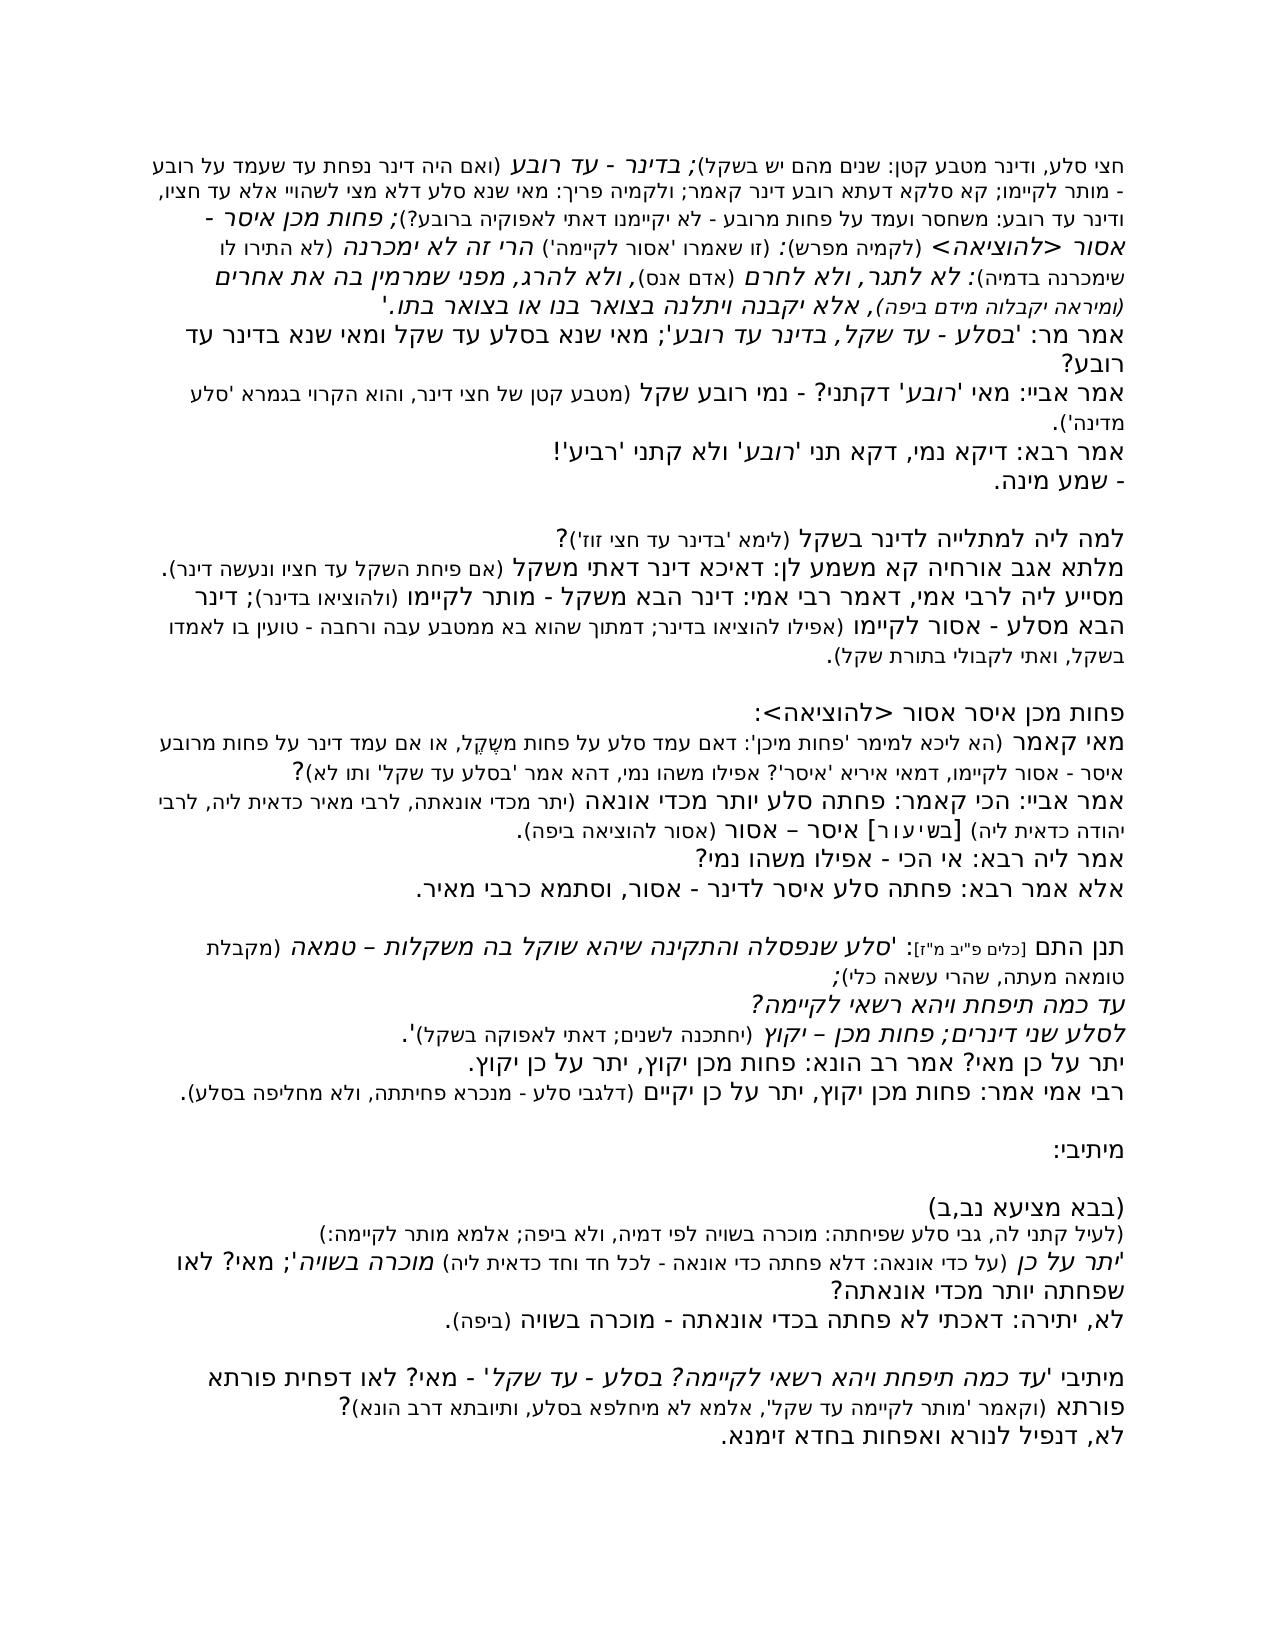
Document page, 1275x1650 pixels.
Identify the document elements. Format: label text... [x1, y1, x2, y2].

text פחות מכן איסר אסור <להוציאה>: [150, 698, 1125, 728]
text יתר על כן מאי? אמר רב הונא: פחות מכן יקוץ, יתר על כן יקוץ. [150, 1048, 1125, 1077]
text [150, 150, 1125, 320]
text - שמע מינה. [150, 466, 1125, 495]
text (לעיל קתני לה, גבי סלע שפיחתה: מוכרה בשויה לפי דמיה, ולא ביפה; אלמא מותר לקיימה:) [150, 1222, 1125, 1247]
text עד כמה תיפחת ויהא רשאי לקיימה? [150, 990, 1125, 1019]
text מאי קאמר (הא ליכא למימר 'פחות מיכן': דאם עמד סלע על פחות משֶקֶל, או אם עמד דינר על פחות מרובע איסר - אסור לקיימו, דמאי איריא 'איסר'? אפילו משהו נמי, דהא אמר 'בסלע עד שקל' ותו לא)? [150, 728, 1125, 786]
text מלתא אגב אורחיה קא משמע לן: דאיכא דינר דאתי משקל (אם פיחת השקל עד חציו ונעשה דינר). [150, 553, 1125, 582]
text למה ליה למתלייה לדינר בשקל (לימא 'בדינר עד חצי זוז')? [150, 524, 1125, 553]
text לא, דנפיל לנורא ואפחות בחדא זימנא. [150, 1421, 1125, 1451]
text מיתיבי: [150, 1135, 1125, 1164]
text לסלע שני דינרים; פחות מכן – יקוץ (יחתכנה לשנים; דאתי לאפוקה בשקל)'. [150, 1019, 1125, 1048]
text אמר אביי: מאי 'רובע' דקתני? - נמי רובע שקל (מטבע קטן של חצי דינר, והוא הקרוי בגמרא 'סלע מדינה'). [150, 378, 1125, 437]
text 'יתר על כן (על כדי אונאה: דלא פחתה כדי אונאה - לכל חד וחד כדאית ליה) מוכרה בשויה'; מאי? לאו שפחתה יותר מכדי אונאתה? [150, 1247, 1125, 1305]
text מסייע ליה לרבי אמי, דאמר רבי אמי: דינר הבא משקל - מותר לקיימו (ולהוציאו בדינר); דינר הבא מסלע - אסור לקיימו (אפילו להוציאו בדינר; דמתוך שהוא בא ממטבע עבה ורחבה - טועין בו לאמדו בשקל, ואתי לקבולי בתורת שקל). [150, 582, 1125, 670]
text מיתיבי 'עד כמה תיפחת ויהא רשאי לקיימה? בסלע - עד שקל' - מאי? לאו דפחית פורתא פורתא (וקאמר 'מותר לקיימה עד שקל', אלמא לא מיחלפא בסלע, ותיובתא דרב הונא)? [150, 1363, 1125, 1421]
text רבי אמי אמר: פחות מכן יקוץ, יתר על כן יקיים (דלגבי סלע - מנכרא פחיתתה, ולא מחליפה בסלע). [150, 1077, 1125, 1107]
text אמר ליה רבא: אי הכי - אפילו משהו נמי? [150, 844, 1125, 874]
text (בבא מציעא נב,ב) [150, 1193, 1125, 1222]
text אמר מר: 'בסלע - עד שקל, בדינר עד רובע'; מאי שנא בסלע עד שקל ומאי שנא בדינר עד רובע? [150, 320, 1125, 378]
text אמר רבא: דיקא נמי, דקא תני 'רובע' ולא קתני 'רביע'! [150, 437, 1125, 466]
text לא, יתירה: דאכתי לא פחתה בכדי אונאתה - מוכרה בשויה (ביפה). [150, 1305, 1125, 1334]
text תנן התם [כלים פ"יב מ"ז]: 'סלע שנפסלה והתקינה שיהא שוקל בה משקלות – טמאה (מקבלת טומאה מעתה, שהרי עשאה כלי); [150, 932, 1125, 990]
text אלא אמר רבא: פחתה סלע איסר לדינר - אסור, וסתמא כרבי מאיר. [150, 874, 1125, 903]
text אמר אביי: הכי קאמר: פחתה סלע יותר מכדי אונאה (יתר מכדי אונאתה, לרבי מאיר כדאית ליה, לרבי יהודה כדאית ליה) [בשיעור] איסר – אסור (אסור להוציאה ביפה). [150, 786, 1125, 844]
